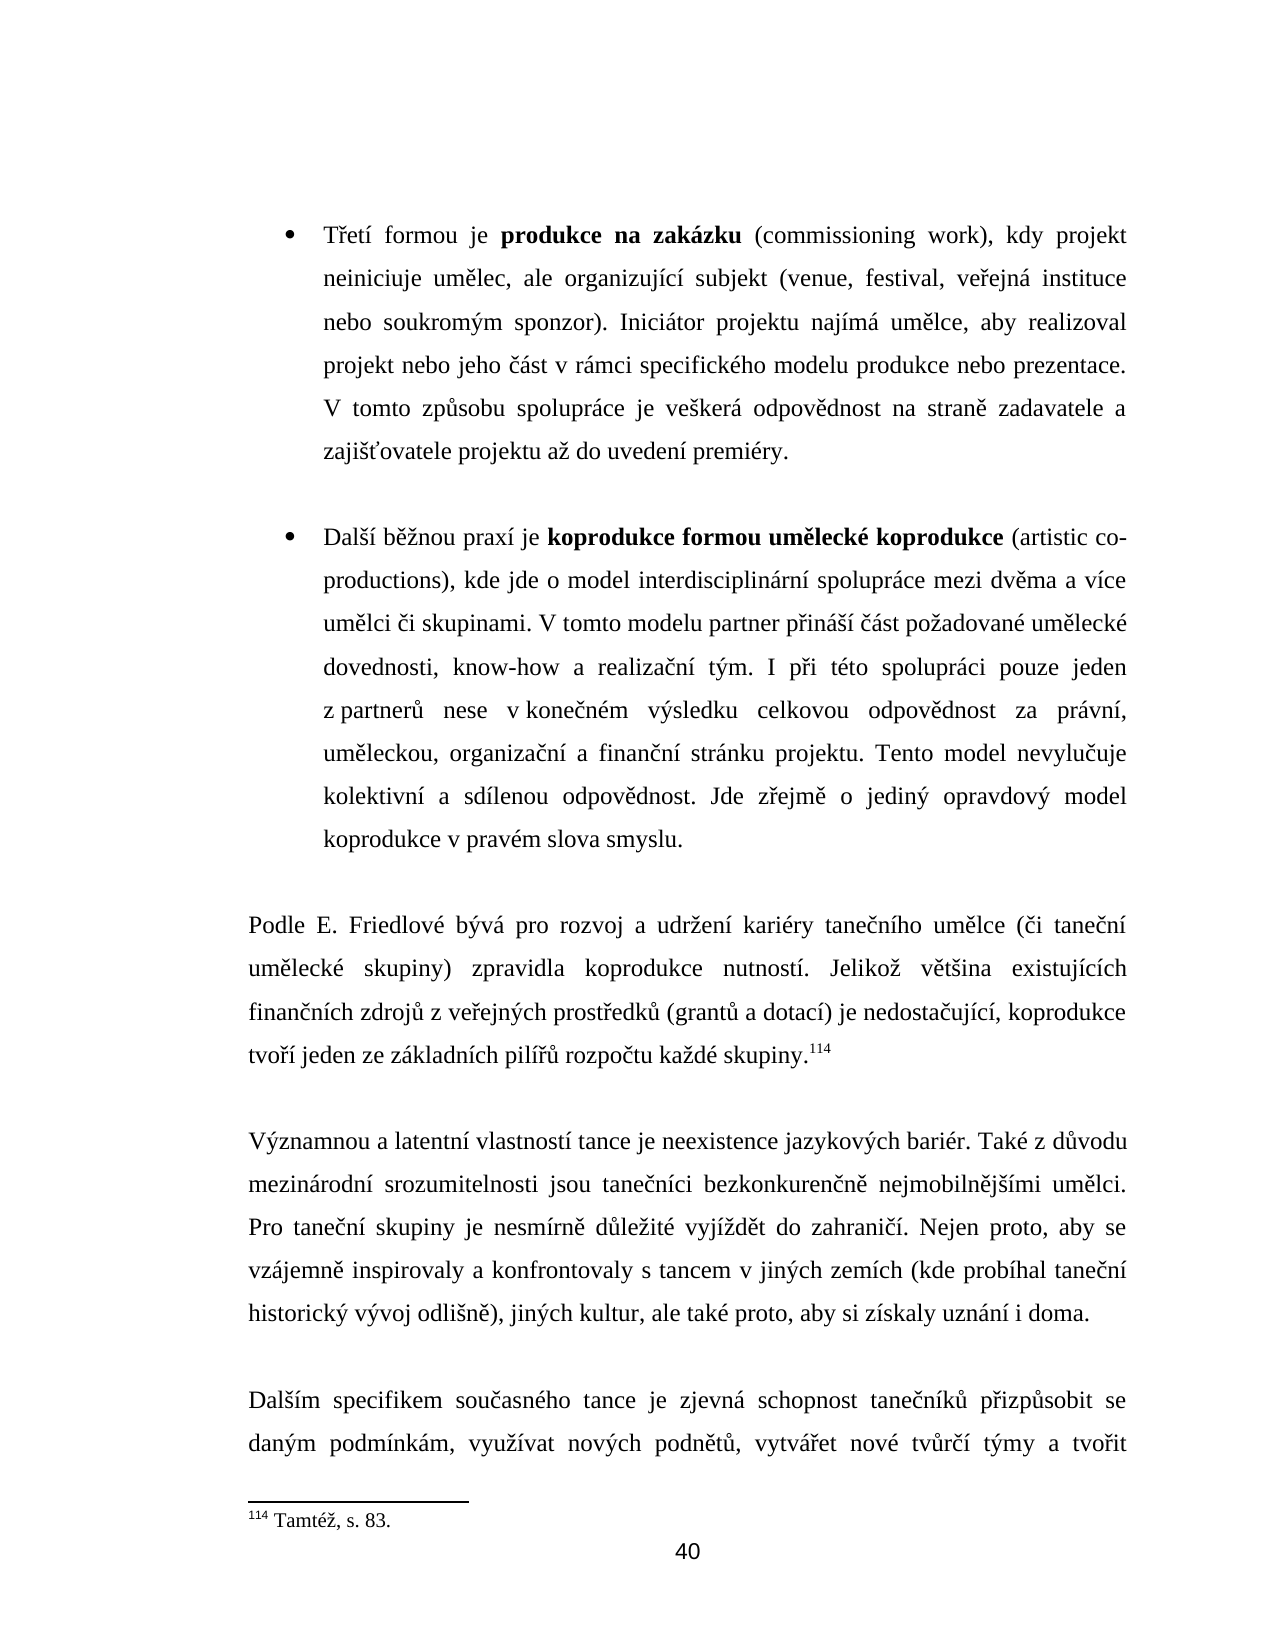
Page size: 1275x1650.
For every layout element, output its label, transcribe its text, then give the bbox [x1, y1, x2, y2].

text Významnou a latentní vlastností tance je neexistence jazykových bariér. Také z důvodu mezinárodní srozumitelnosti jsou tanečníci bezkonkurenčně nejmobilnějšími umělci. Pro taneční skupiny je nesmírně důležité vyjíždět do zahraničí. Nejen proto, aby se vzájemně inspirovaly a konfrontovaly s tancem v jiných zemích (kde probíhal taneční historický vývoj odlišně), jiných kultur, ale také proto, aby si získaly uznání i doma. [248, 1126, 1127, 1327]
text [248, 1385, 1127, 1457]
list Další běžnou praxí je koprodukce formou umělecké koprodukce (artistic co-productions), kde jde o model interdisciplinární spolupráce mezi dvěma a více umělci či skupinami. V tomto modelu partner přináší část požadované umělecké dovednosti, know-how a realizační tým. I při této spolupráci pouze jeden z partnerů nese v konečném výsledku celkovou odpovědnost za právní, uměleckou, organizační a finanční stránku projektu. Tento model nevylučuje kolektivní a sdílenou odpovědnost. Jde zřejmě o jediný opravdový model koprodukce v pravém slova smyslu. [286, 522, 1127, 853]
list Třetí formou je produkce na zakázku (commissioning work), kdy projekt neiniciuje umělec, ale organizující subjekt (venue, festival, veřejná instituce nebo soukromým sponzor). Iniciátor projektu najímá umělce, aby realizoval projekt nebo jeho část v rámci specifického modelu produkce nebo prezentace. V tomto způsobu spolupráce je veškerá odpovědnost na straně zadavatele a zajišťovatele projektu až do uvedení premiéry. [286, 220, 1127, 465]
text Podle E. Friedlové bývá pro rozvoj a udržení kariéry tanečního umělce (či taneční umělecké skupiny) zpravidla koprodukce nutností. Jelikož většina existujících finančních zdrojů z veřejných prostředků (grantů a dotací) je nedostačující, koprodukce tvoří jeden ze základních pilířů rozpočtu každé skupiny. [248, 910, 1127, 1068]
